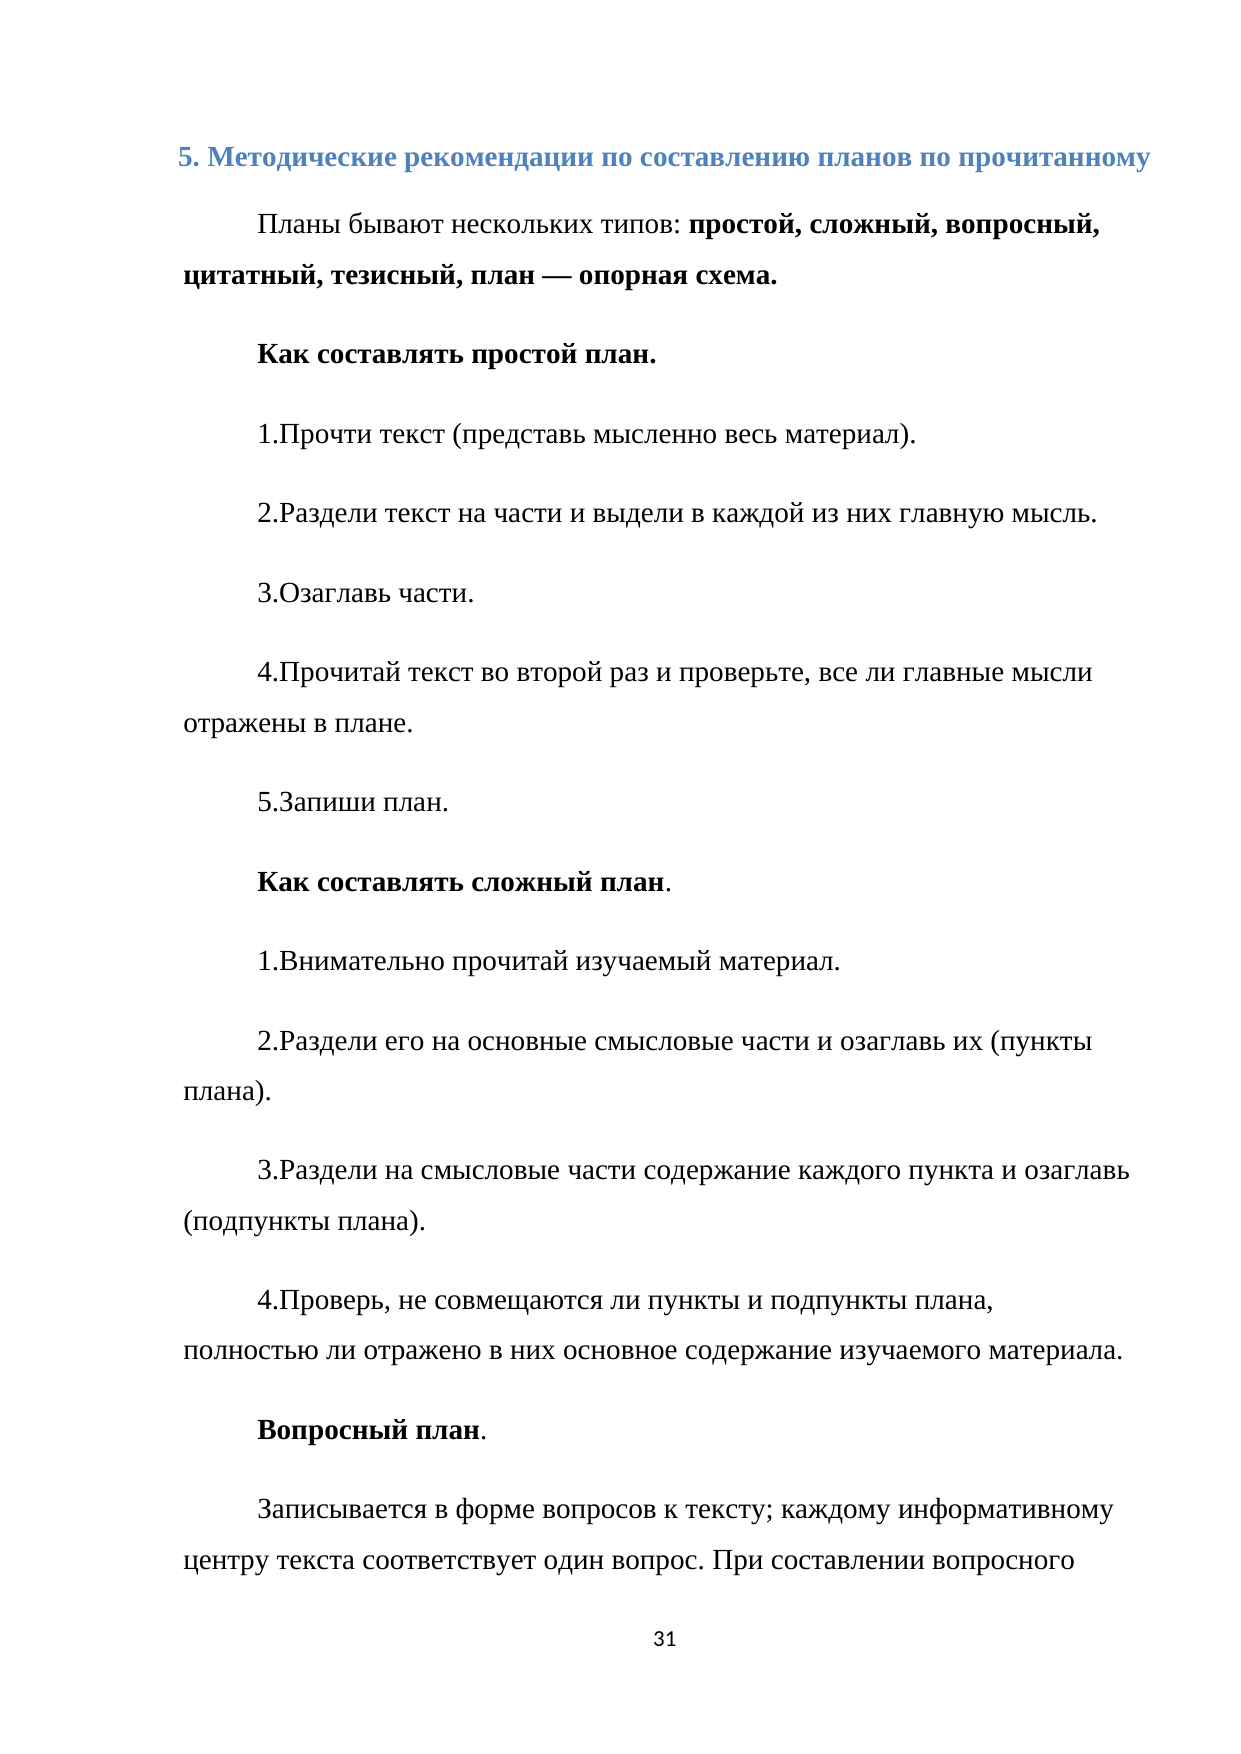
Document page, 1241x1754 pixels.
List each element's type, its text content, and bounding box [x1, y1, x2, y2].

text 4.Проверь, не совмещаются ли пункты и подпункты плана, полностью ли отражено в них основное содержание изучаемого материала. [183, 1282, 1134, 1366]
text 4.Прочитай текст во второй раз и проверьте, все ли главные мысли отражены в плане. [183, 654, 1134, 738]
text Как составлять сложный план. [183, 864, 1134, 897]
text 2.Раздели его на основные смысловые части и озаглавь их (пункты плана). [183, 1023, 1134, 1106]
subtitle 5. Методические рекомендации по составлению планов по прочитанному [177, 139, 1152, 172]
text 1.Прочти текст (представь мысленно весь материал). [183, 416, 1134, 449]
text 5.Запиши план. [183, 784, 1134, 818]
text 3.Озаглавь части. [183, 575, 1134, 608]
text 1.Внимательно прочитай изучаемый материал. [183, 943, 1134, 977]
text 2.Раздели текст на части и выдели в каждой из них главную мысль. [183, 495, 1134, 529]
text Планы бывают нескольких типов: простой, сложный, вопросный, цитатный, тезисный, план — опорная схема. [183, 207, 1134, 291]
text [183, 1491, 1134, 1575]
text Как составлять простой план. [183, 336, 1134, 370]
text Вопросный план. [183, 1412, 1134, 1446]
text 3.Раздели на смысловые части содержание каждого пункта и озаглавь (подпункты плана). [183, 1152, 1134, 1236]
